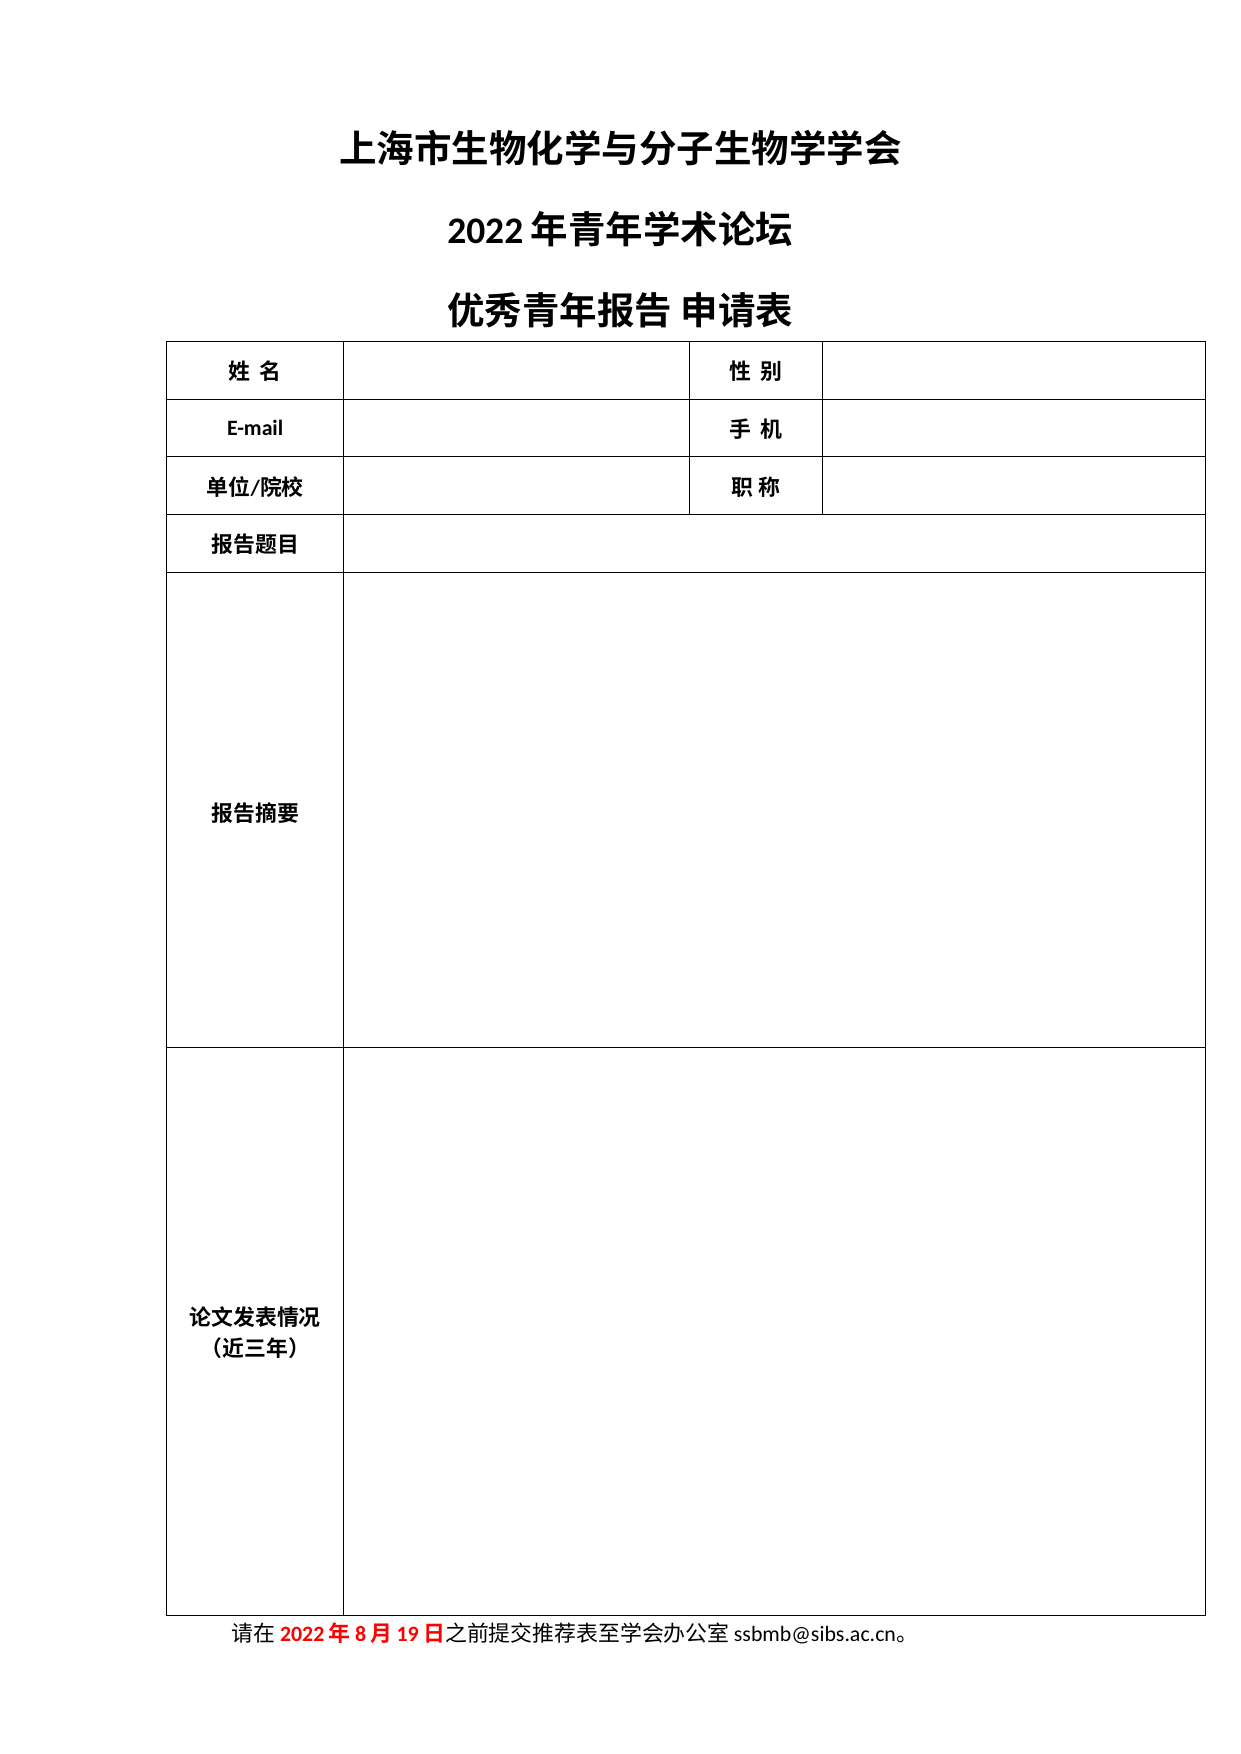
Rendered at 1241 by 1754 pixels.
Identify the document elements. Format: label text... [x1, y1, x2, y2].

table_cell 单位/院校 [167, 457, 343, 514]
table_header [823, 342, 1205, 398]
table_cell 论文发表情况（近三年） [167, 1048, 343, 1615]
table_cell 手 机 [690, 400, 822, 456]
table_cell [823, 457, 1205, 514]
text 优秀青年报告 申请表 [187, 276, 1053, 341]
table_cell 报告摘要 [167, 573, 343, 1047]
table_cell [344, 573, 1205, 1047]
table_header [344, 342, 689, 398]
table_cell [344, 457, 689, 514]
table_cell [344, 1048, 1205, 1615]
table_cell 职 称 [690, 457, 822, 514]
text 2022年青年学术论坛 [187, 194, 1053, 259]
text 上海市生物化学与分子生物学学会 [187, 113, 1053, 178]
table_cell [344, 400, 689, 456]
table_cell E-mail [167, 400, 343, 456]
table_cell [823, 400, 1205, 456]
table_header 姓 名 [167, 342, 343, 398]
table_header 性 别 [690, 342, 822, 398]
table_cell 报告题目 [167, 515, 343, 572]
text 请在2022年8月19日之前提交推荐表至学会办公室ssbmb@sibs.ac.cn。 [187, 1616, 1053, 1648]
table_cell [344, 515, 1205, 572]
